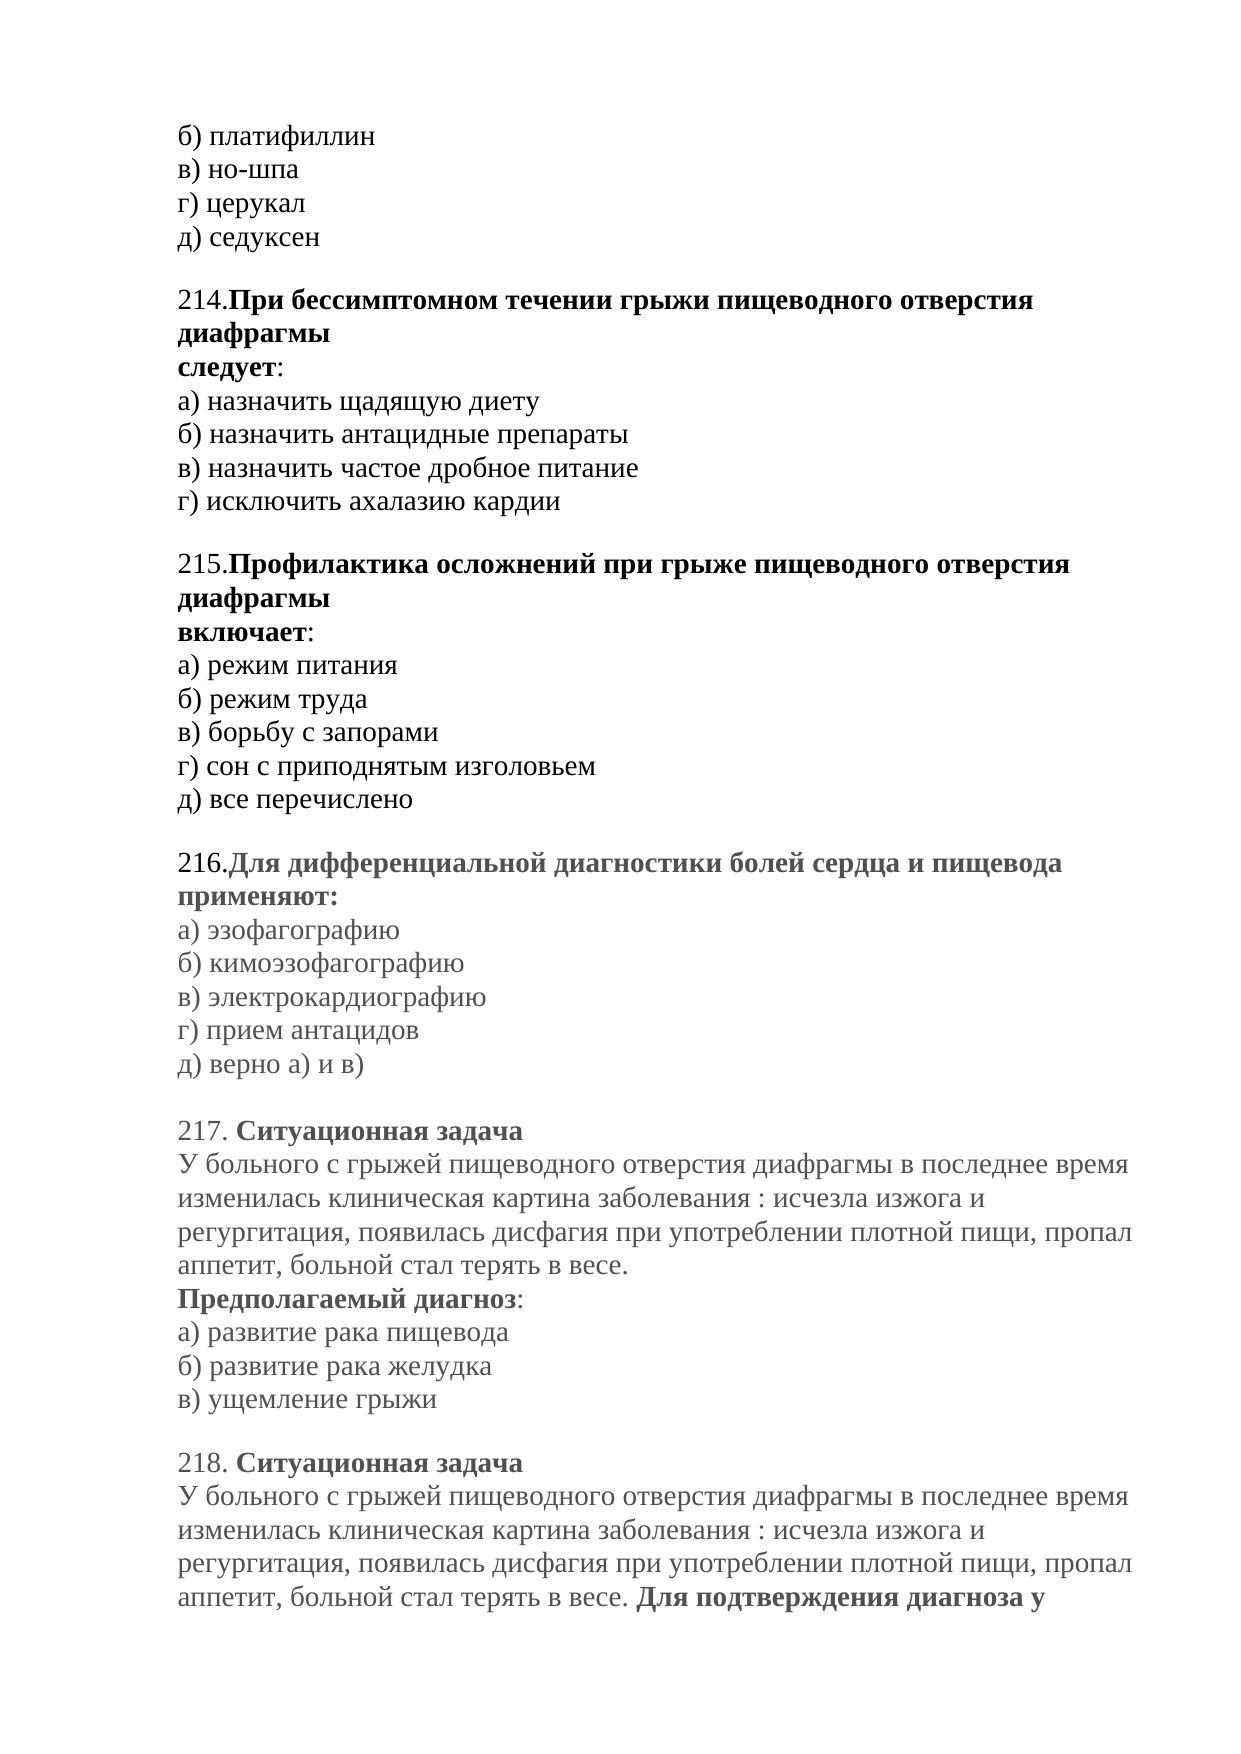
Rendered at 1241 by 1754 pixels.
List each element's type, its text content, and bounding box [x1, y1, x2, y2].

text 214.При бессимптомном течении грыжи пищеводного отверстия диафрагмы следует: а) назначить щадящую диету б) назначить антацидные препараты в) назначить частое дробное питание г) исключить ахалазию кардии [177, 282, 1152, 547]
text 217. Ситуационная задача У больного с грыжей пищеводного отверстия диафрагмы в последнее время изменилась клиническая картина заболевания : исчезла изжога и регургитация, появилась дисфагия при употреблении плотной пищи, пропал аппетит, больной стал терять в весе. [177, 1113, 1152, 1281]
text 215.Профилактика осложнений при грыже пищеводного отверстия диафрагмы включает: а) режим питания б) режим труда в) борьбу с запорами г) сон с приподнятым изголовьем д) все перечислено [177, 547, 1152, 845]
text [177, 1445, 1152, 1612]
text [177, 118, 1152, 282]
text Предполагаемый диагноз: [177, 1281, 1152, 1314]
text а) развитие рака пищевода б) развитие рака желудка в) ущемление грыжи [177, 1314, 1152, 1445]
text 216.Для дифференциальной диагностики болей сердца и пищевода применяют: а) эзофагографию б) кимоэзофагографию в) электрокардиографию г) прием антацидов д) верно а) и в) [177, 845, 1152, 1079]
